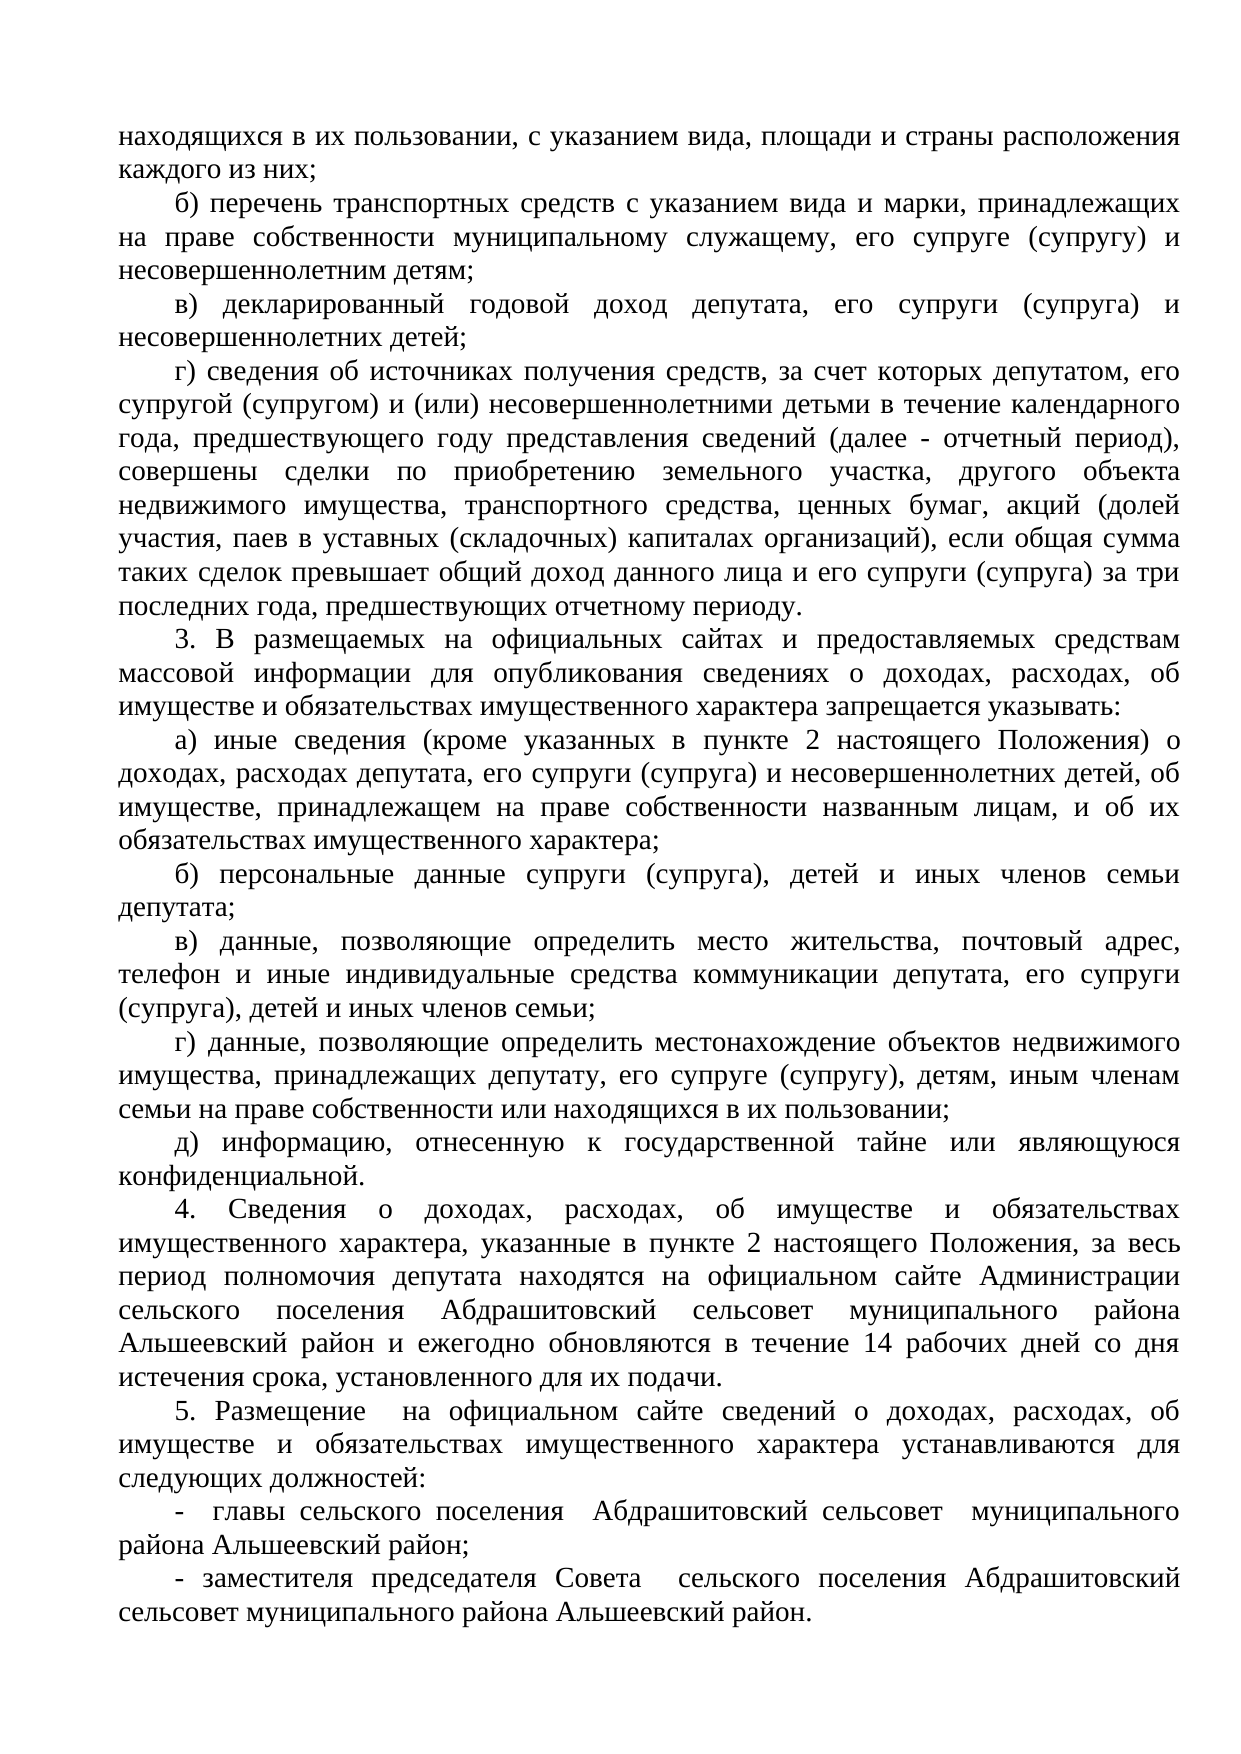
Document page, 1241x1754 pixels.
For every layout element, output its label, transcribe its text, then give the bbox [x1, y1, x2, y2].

text д) информацию, отнесенную к государственной тайне или являющуюся конфиденциальной. [118, 1124, 1181, 1191]
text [118, 118, 1181, 185]
text 3. В размещаемых на официальных сайтах и предоставляемых средствам массовой информации для опубликования сведениях о доходах, расходах, об имуществе и обязательствах имущественного характера запрещается указывать: [118, 621, 1181, 722]
text 5. Размещение на официальном сайте сведений о доходах, расходах, об имуществе и обязательствах имущественного характера устанавливаются для следующих должностей: [118, 1393, 1181, 1493]
text г) сведения об источниках получения средств, за счет которых депутатом, его супругой (супругом) и (или) несовершеннолетними детьми в течение календарного года, предшествующего году представления сведений (далее - отчетный период), совершены сделки по приобретению земельного участка, другого объекта недвижимого имущества, транспортного средства, ценных бумаг, акций (долей участия, паев в уставных (складочных) капиталах организаций), если общая сумма таких сделок превышает общий доход данного лица и его супруги (супруга) за три последних года, предшествующих отчетному периоду. [118, 353, 1181, 621]
text б) персональные данные супруги (супруга), детей и иных членов семьи депутата; [118, 856, 1181, 923]
text - заместителя председателя Совета сельского поселения Абдрашитовский сельсовет муниципального района Альшеевский район. [118, 1560, 1181, 1627]
text 4. Сведения о доходах, расходах, об имуществе и обязательствах имущественного характера, указанные в пункте 2 настоящего Положения, за весь период полномочия депутата находятся на официальном сайте Администрации сельского поселения Абдрашитовский сельсовет муниципального района Альшеевский район и ежегодно обновляются в течение 14 рабочих дней со дня истечения срока, установленного для их подачи. [118, 1191, 1181, 1393]
text - главы сельского поселения Абдрашитовский сельсовет муниципального района Альшеевский район; [118, 1493, 1181, 1560]
text б) перечень транспортных средств с указанием вида и марки, принадлежащих на праве собственности муниципальному служащему, его супруге (супругу) и несовершеннолетним детям; [118, 185, 1181, 286]
text г) данные, позволяющие определить местонахождение объектов недвижимого имущества, принадлежащих депутату, его супруге (супругу), детям, иным членам семьи на праве собственности или находящихся в их пользовании; [118, 1024, 1181, 1124]
text в) данные, позволяющие определить место жительства, почтовый адрес, телефон и иные индивидуальные средства коммуникации депутата, его супруги (супруга), детей и иных членов семьи; [118, 923, 1181, 1024]
text а) иные сведения (кроме указанных в пункте 2 настоящего Положения) о доходах, расходах депутата, его супруги (супруга) и несовершеннолетних детей, об имуществе, принадлежащем на праве собственности названным лицам, и об их обязательствах имущественного характера; [118, 722, 1181, 856]
text в) декларированный годовой доход депутата, его супруги (супруга) и несовершеннолетних детей; [118, 286, 1181, 353]
